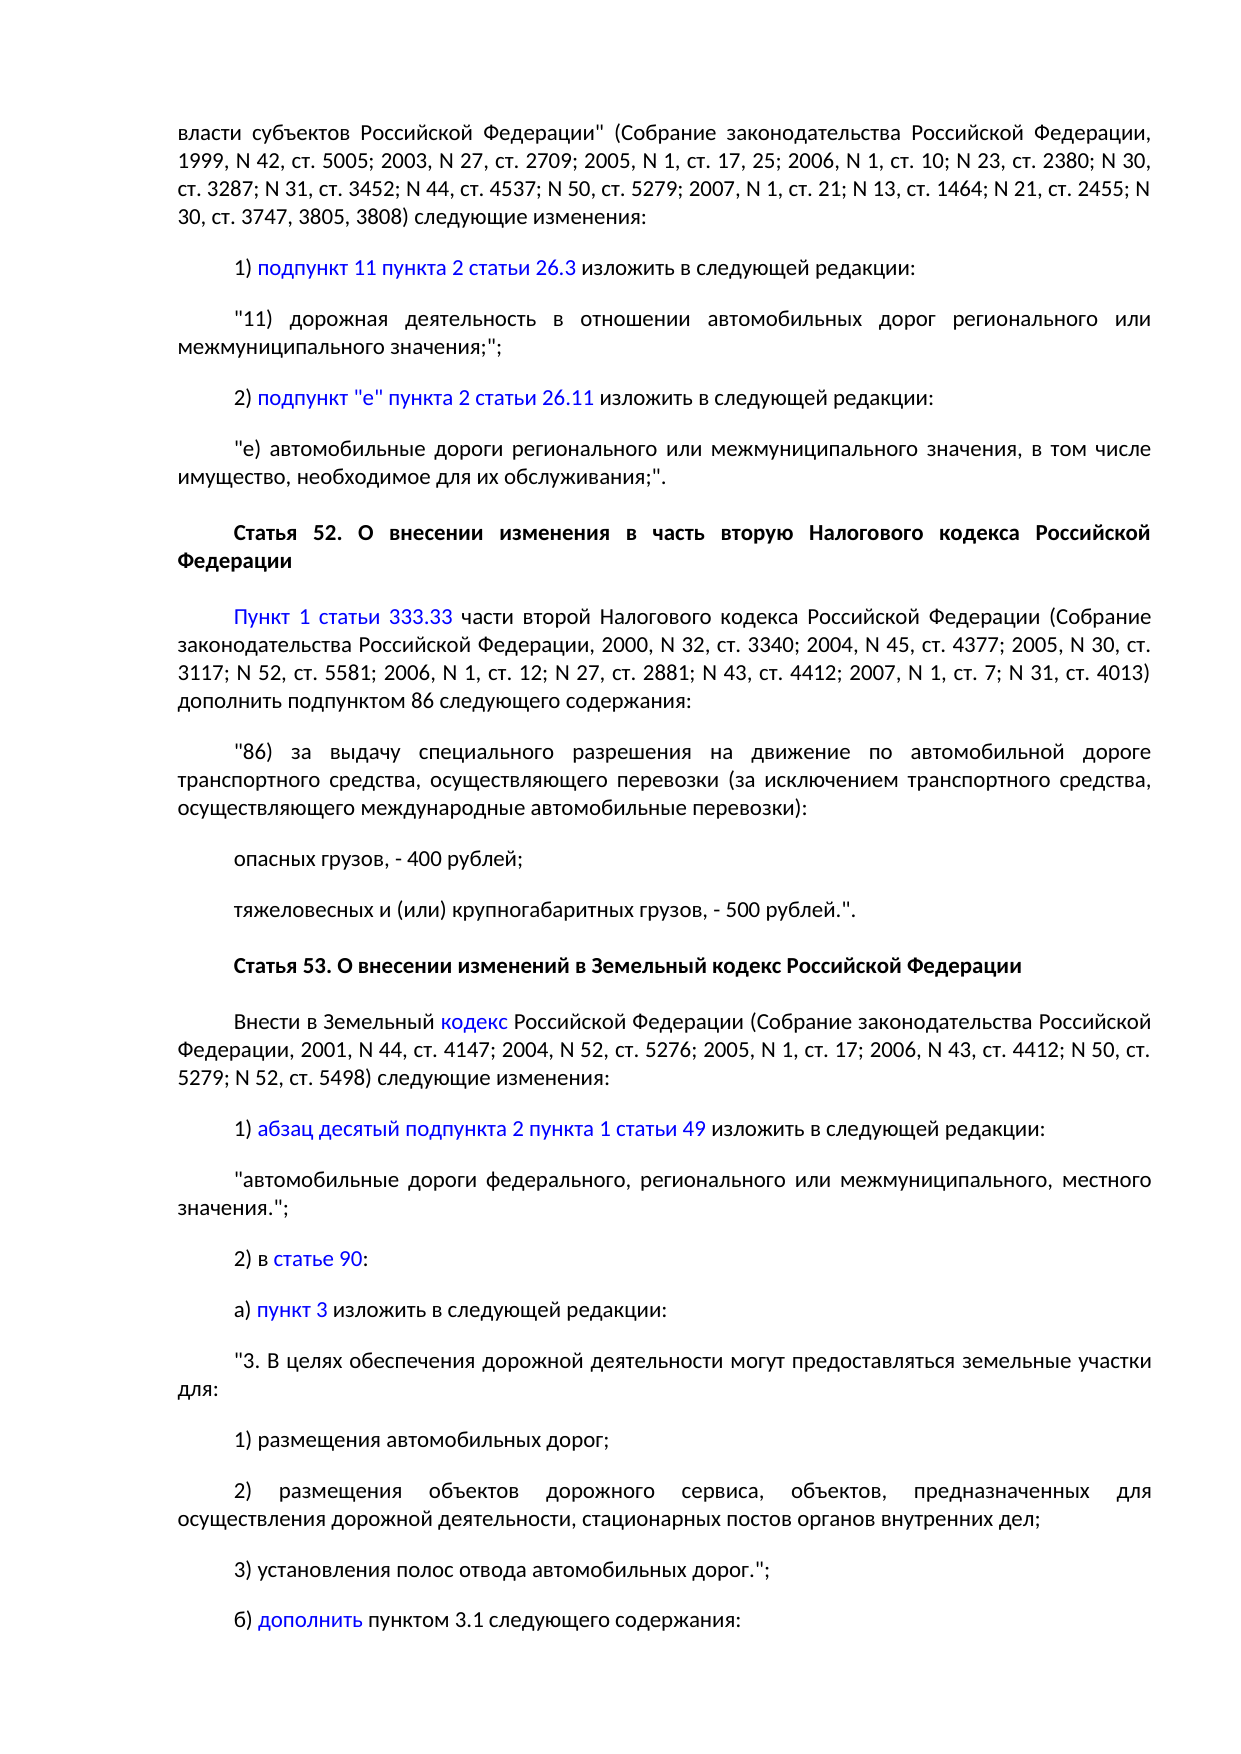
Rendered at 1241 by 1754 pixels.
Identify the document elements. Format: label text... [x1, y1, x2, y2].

text Внести в Земельный кодекс Российской Федерации (Собрание законодательства Российской Федерации, 2001, N 44, ст. 4147; 2004, N 52, ст. 5276; 2005, N 1, ст. 17; 2006, N 43, ст. 4412; N 50, ст. 5279; N 52, ст. 5498) следующие изменения: [177, 1007, 1152, 1091]
text "86) за выдачу специального разрешения на движение по автомобильной дороге транспортного средства, осуществляющего перевозки (за исключением транспортного средства, осуществляющего международные автомобильные перевозки): [177, 737, 1152, 821]
text 2) размещения объектов дорожного сервиса, объектов, предназначенных для осуществления дорожной деятельности, стационарных постов органов внутренних дел; [177, 1476, 1152, 1532]
text тяжеловесных и (или) крупногабаритных грузов, - 500 рублей.". [177, 895, 1152, 923]
text Пункт 1 статьи 333.33 части второй Налогового кодекса Российской Федерации (Собрание законодательства Российской Федерации, 2000, N 32, ст. 3340; 2004, N 45, ст. 4377; 2005, N 30, ст. 3117; N 52, ст. 5581; 2006, N 1, ст. 12; N 27, ст. 2881; N 43, ст. 4412; 2007, N 1, ст. 7; N 31, ст. 4013) дополнить подпунктом 86 следующего содержания: [177, 602, 1152, 714]
text "автомобильные дороги федерального, регионального или межмуниципального, местного значения."; [177, 1165, 1152, 1221]
text б) дополнить пунктом 3.1 следующего содержания: [177, 1606, 1152, 1634]
text 1) подпункт 11 пункта 2 статьи 26.3 изложить в следующей редакции: [177, 253, 1152, 281]
text 1) размещения автомобильных дорог; [177, 1425, 1152, 1453]
text "11) дорожная деятельность в отношении автомобильных дорог регионального или межмуниципального значения;"; [177, 304, 1152, 360]
text а) пункт 3 изложить в следующей редакции: [177, 1295, 1152, 1323]
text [177, 118, 1152, 230]
text 3) установления полос отвода автомобильных дорог."; [177, 1555, 1152, 1583]
title Статья 52. О внесении изменения в часть вторую Налогового кодекса Российской Федерации [177, 518, 1152, 574]
text "3. В целях обеспечения дорожной деятельности могут предоставляться земельные участки для: [177, 1346, 1152, 1402]
text 1) абзац десятый подпункта 2 пункта 1 статьи 49 изложить в следующей редакции: [177, 1114, 1152, 1142]
text опасных грузов, - 400 рублей; [177, 844, 1152, 872]
text 2) подпункт "е" пункта 2 статьи 26.11 изложить в следующей редакции: [177, 383, 1152, 411]
title Статья 53. О внесении изменений в Земельный кодекс Российской Федерации [177, 951, 1152, 979]
text 2) в статье 90: [177, 1244, 1152, 1272]
text "е) автомобильные дороги регионального или межмуниципального значения, в том числе имущество, необходимое для их обслуживания;". [177, 434, 1152, 490]
